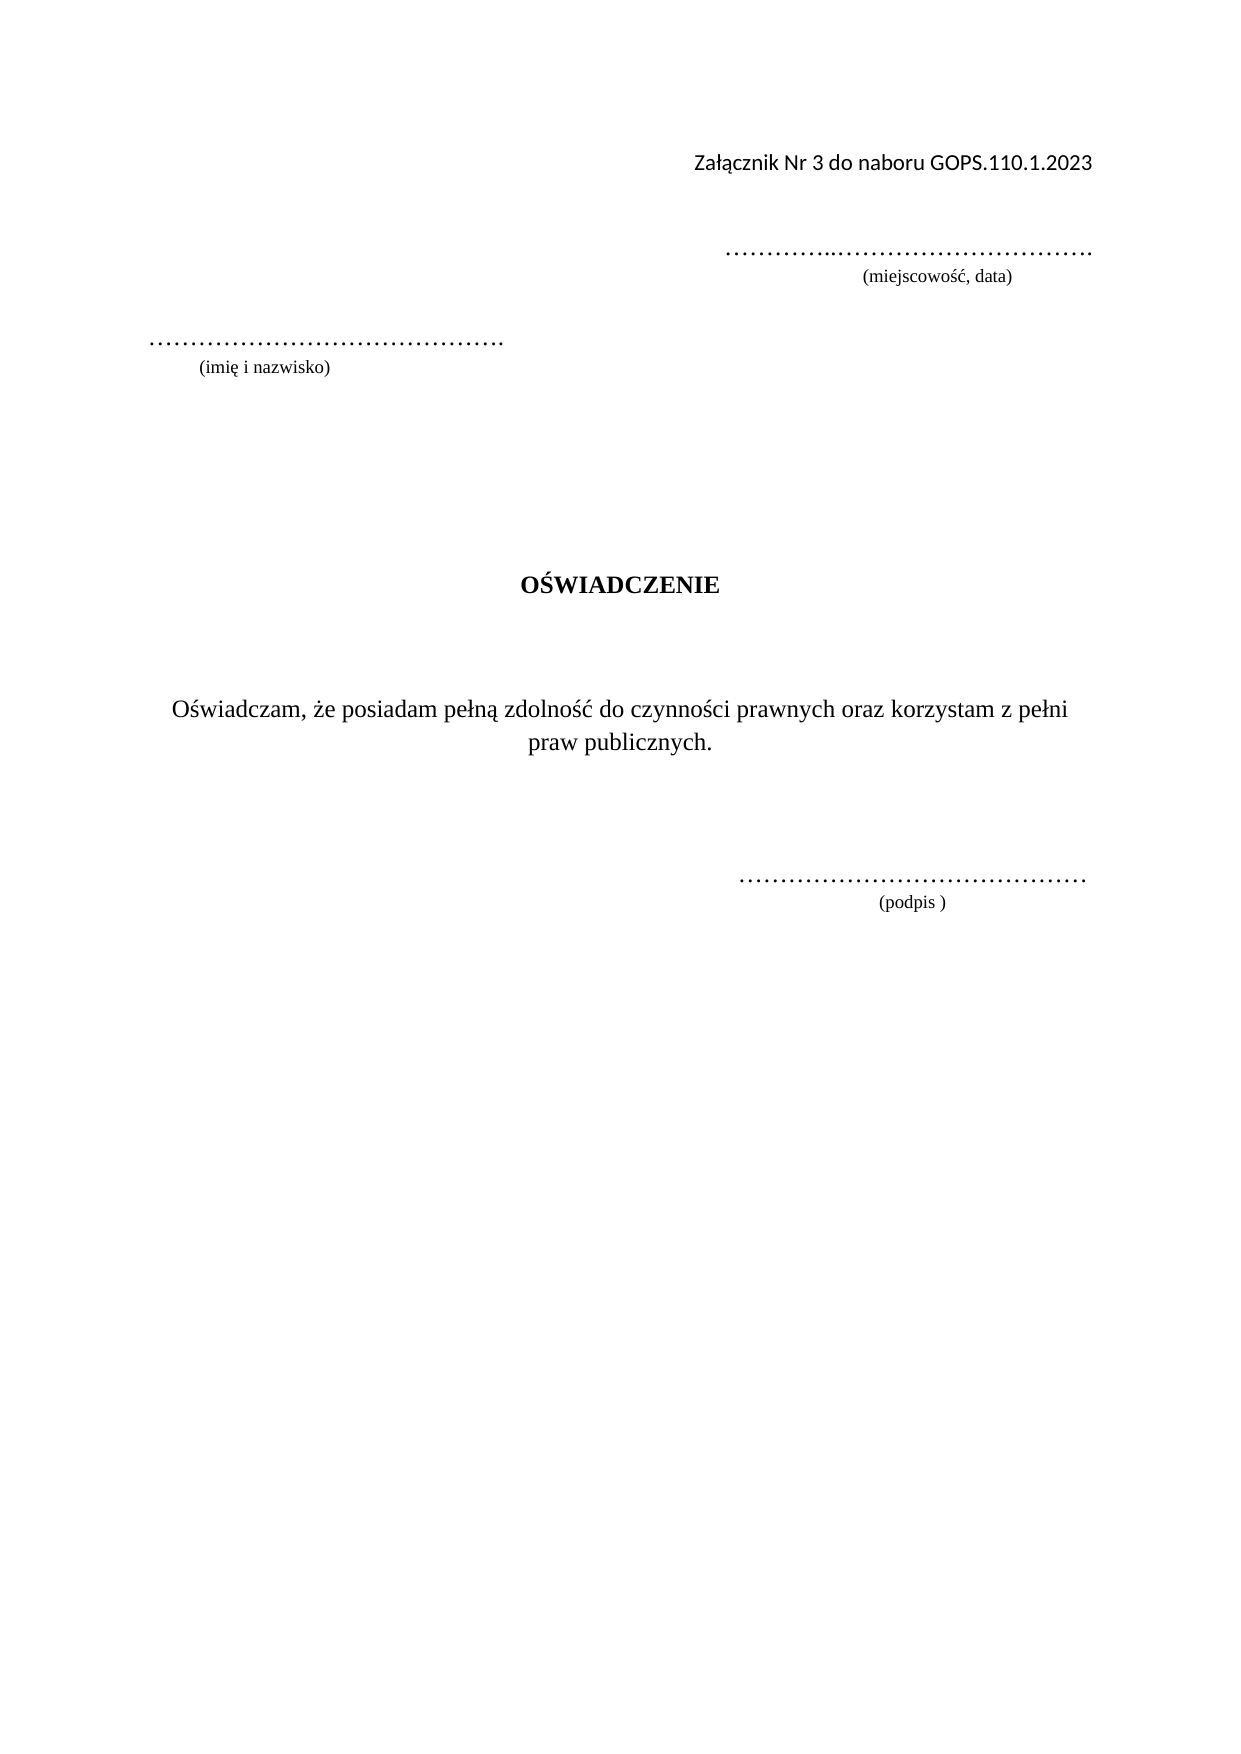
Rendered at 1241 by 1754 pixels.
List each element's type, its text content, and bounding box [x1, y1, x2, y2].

text …………..…………………………. [148, 232, 1093, 260]
text (miejscowość, data) [148, 265, 1093, 286]
text OŚWIADCZENIE [148, 570, 1093, 599]
text Oświadczam, że posiadam pełną zdolność do czynności prawnych oraz korzystam z pełni praw publicznych. [148, 694, 1093, 756]
text (imię i nazwisko) [148, 356, 1093, 377]
text ……………………………………. [148, 322, 1093, 351]
text Załącznik Nr 3 do naboru GOPS.110.1.2023 [148, 148, 1093, 176]
text …………………………………… (podpis ) [738, 859, 1093, 913]
